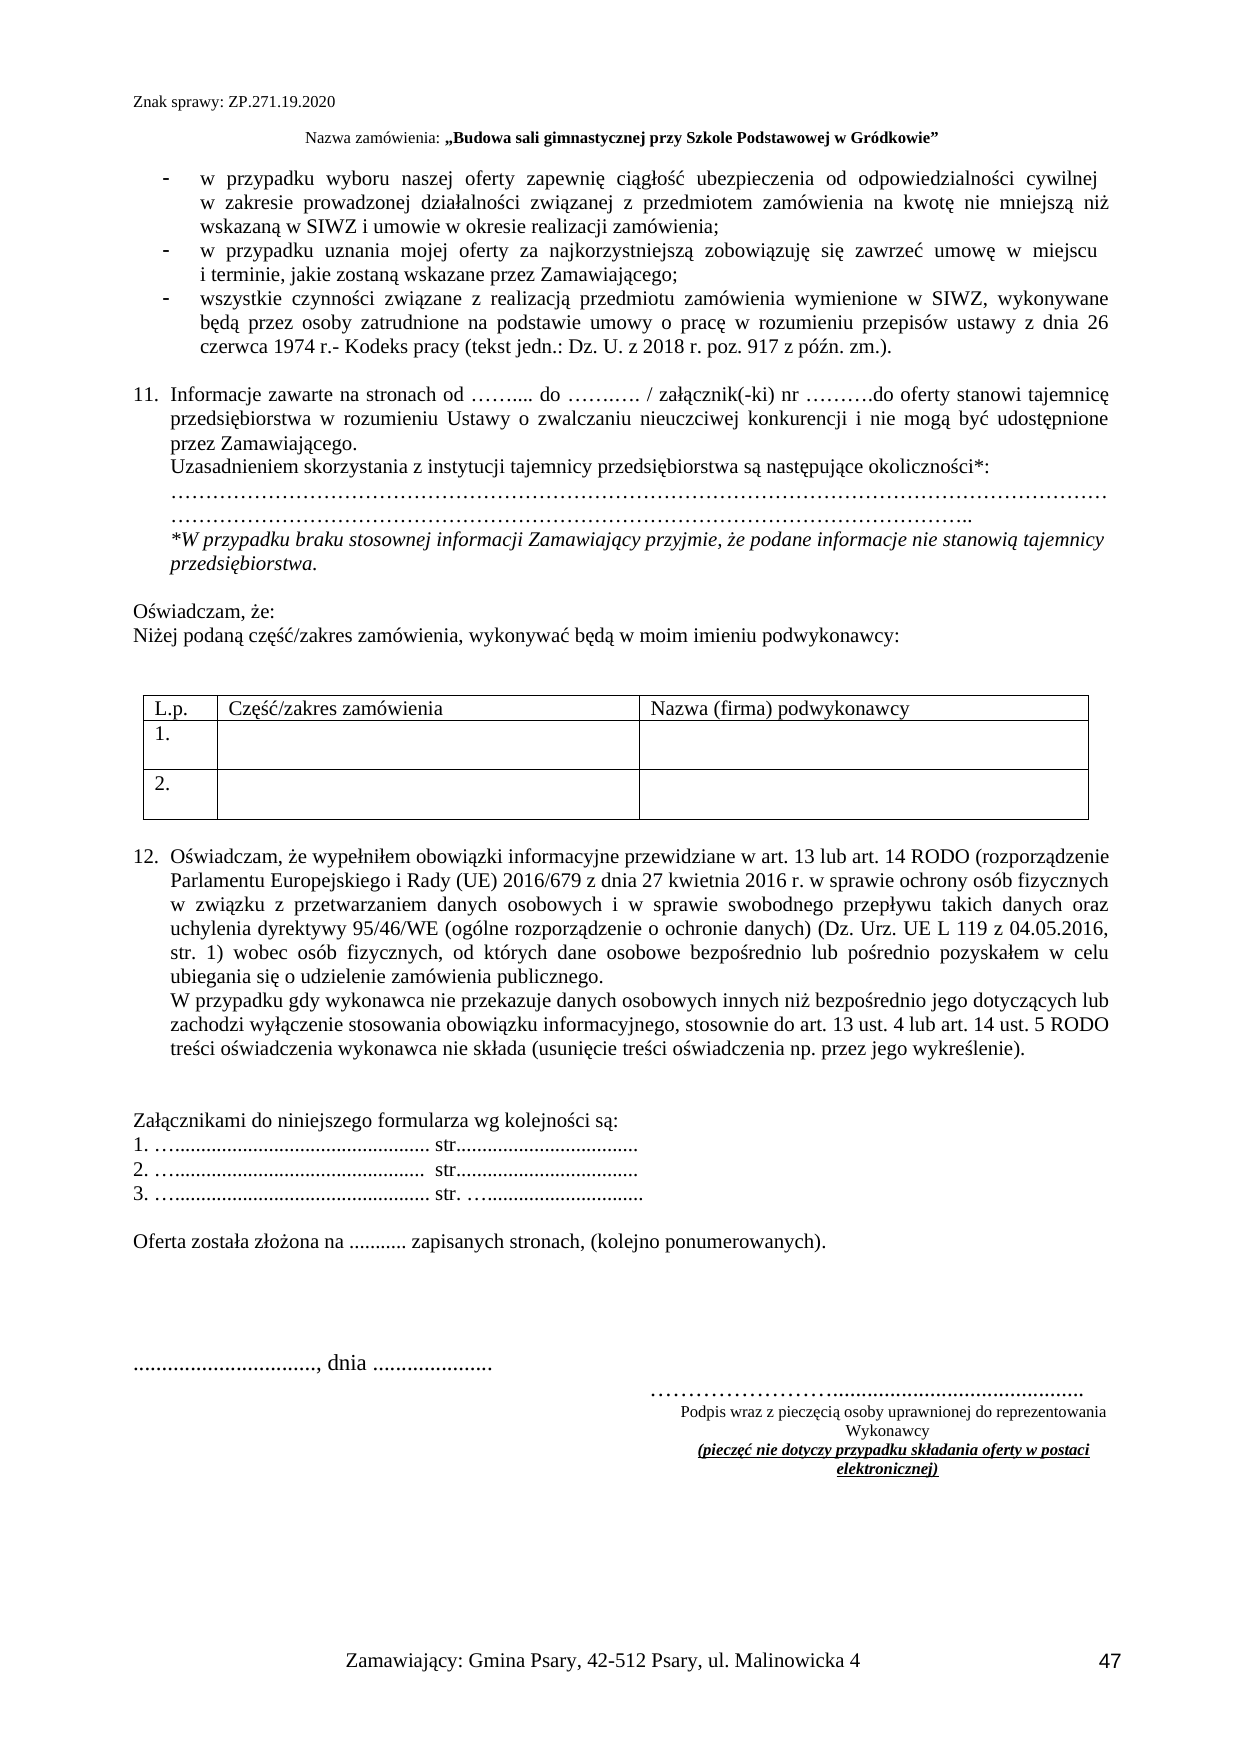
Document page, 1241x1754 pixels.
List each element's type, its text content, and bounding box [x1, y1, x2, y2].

text Oferta została złożona na ........... zapisanych stronach, (kolejno ponumerowanych). [133, 1229, 1110, 1253]
list Oświadczam, że wypełniłem obowiązki informacyjne przewidziane w art. 13 lub art. 14 RODO (rozporządzenie Parlamentu Europejskiego i Rady (UE) 2016/679 z dnia 27 kwietnia 2016 r. w sprawie ochrony osób fizycznych w związku z przetwarzaniem danych osobowych i w sprawie swobodnego przepływu takich danych oraz uchylenia dyrektywy 95/46/WE (ogólne rozporządzenie o ochronie danych) (Dz. Urz. UE L 119 z 04.05.2016, str. 1) wobec osób fizycznych, od których dane osobowe bezpośrednio lub pośrednio pozyskałem w celu ubiegania się o udzielenie zamówienia publicznego. [133, 844, 1110, 988]
table_cell 1. [144, 721, 217, 769]
table_header L.p. [144, 696, 217, 720]
table_cell [640, 770, 1088, 818]
text 3. …................................................. str. ….............................. [133, 1181, 1110, 1204]
text W przypadku gdy wykonawca nie przekazuje danych osobowych innych niż bezpośrednio jego dotyczących lub zachodzi wyłączenie stosowania obowiązku informacyjnego, stosownie do art. 13 ust. 4 lub art. 14 ust. 5 RODO treści oświadczenia wykonawca nie składa (usunięcie treści oświadczenia np. przez jego wykreślenie). [170, 988, 1110, 1060]
text 2. …................................................ str................................... [133, 1156, 1110, 1181]
text Oświadczam, że: [133, 599, 1110, 623]
text *W przypadku braku stosownej informacji Zamawiający przyjmie, że podane informacje nie stanowią tajemnicy przedsiębiorstwa. [170, 527, 1110, 575]
table_cell [218, 721, 639, 769]
text Załącznikami do niniejszego formularza wg kolejności są: [133, 1108, 1110, 1132]
text …………………………………………………………………………………………………………………………………………………………………………………………………………………………….. [170, 478, 1110, 527]
table_header Część/zakres zamówienia [218, 696, 639, 720]
text Niżej podaną część/zakres zamówienia, wykonywać będą w moim imieniu podwykonawcy: [133, 623, 1110, 647]
table_cell [218, 770, 639, 818]
table_cell [640, 721, 1088, 769]
table_cell 2. [144, 770, 217, 818]
text Uzasadnieniem skorzystania z instytucji tajemnicy przedsiębiorstwa są następujące okoliczności*: [133, 454, 1110, 478]
text Podpis wraz z pieczęcią osoby uprawnionej do reprezentowania Wykonawcy [664, 1402, 1110, 1440]
text ……………………............................................ [575, 1375, 1110, 1402]
text (pieczęć nie dotyczy przypadku składania oferty w postaci elektronicznej) [664, 1440, 1110, 1478]
list w przypadku wyboru naszej oferty zapewnię ciągłość ubezpieczenia od odpowiedzialności cywilnej w zakresie prowadzonej działalności związanej z przedmiotem zamówienia na kwotę nie mniejszą niż wskazaną w SIWZ i umowie w okresie realizacji zamówienia; [162, 166, 1110, 238]
text ................................, dnia ..................... [133, 1349, 1110, 1375]
list w przypadku uznania mojej oferty za najkorzystniejszą zobowiązuję się zawrzeć umowę w miejscu i terminie, jakie zostaną wskazane przez Zamawiającego; [162, 238, 1110, 286]
table_header Nazwa (firma) podwykonawcy [640, 696, 1088, 720]
text 1. …................................................. str................................... [133, 1132, 1110, 1156]
list wszystkie czynności związane z realizacją przedmiotu zamówienia wymienione w SIWZ, wykonywane będą przez osoby zatrudnione na podstawie umowy o pracę w rozumieniu przepisów ustawy z dnia 26 czerwca 1974 r.- Kodeks pracy (tekst jedn.: Dz. U. z 2018 r. poz. 917 z późn. zm.). [162, 286, 1110, 358]
list Informacje zawarte na stronach od …….... do …….…. / załącznik(-ki) nr ……….do oferty stanowi tajemnicę przedsiębiorstwa w rozumieniu Ustawy o zwalczaniu nieuczciwej konkurencji i nie mogą być udostępnione przez Zamawiającego. [133, 382, 1110, 454]
